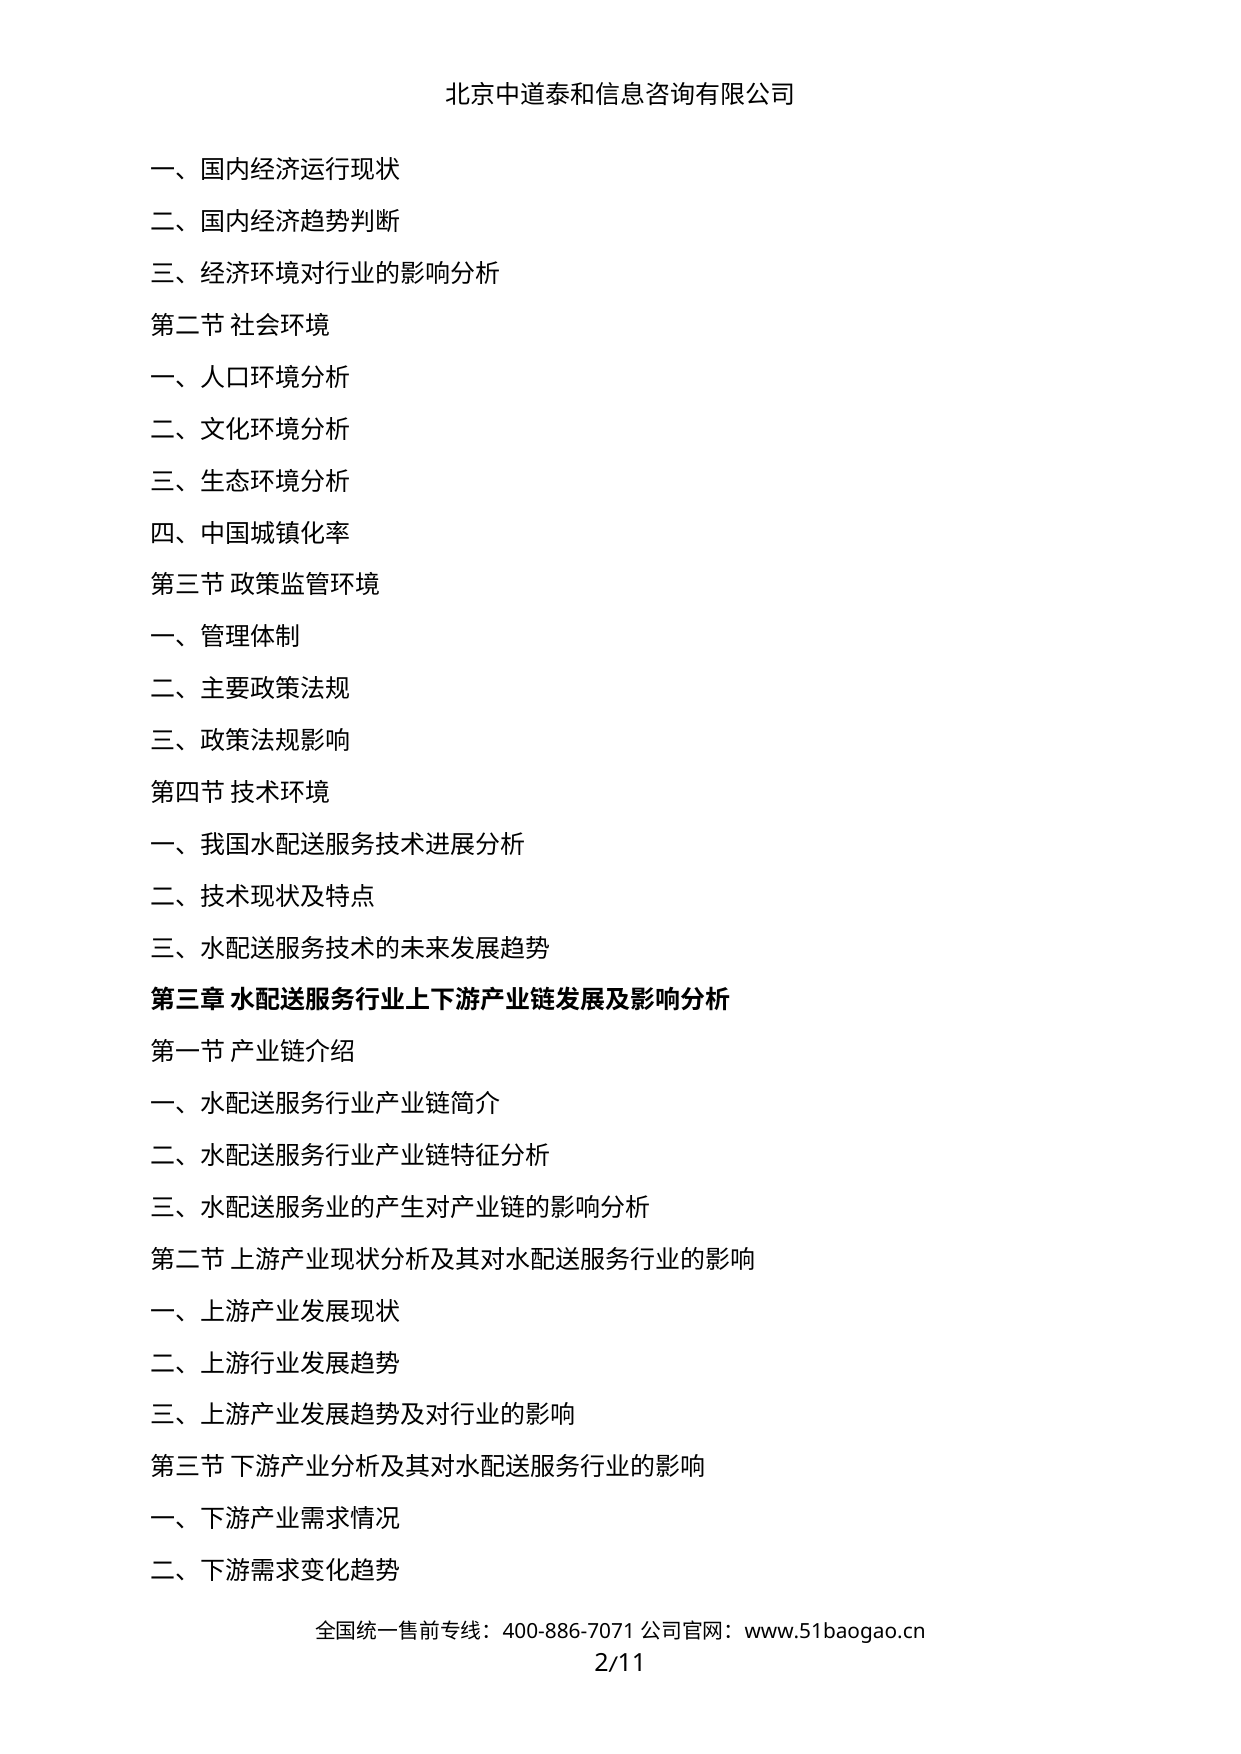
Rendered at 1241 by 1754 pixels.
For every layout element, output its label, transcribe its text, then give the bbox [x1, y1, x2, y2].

text 第二节 上游产业现状分析及其对水配送服务行业的影响 [150, 1239, 1090, 1276]
text 三、水配送服务技术的未来发展趋势 [150, 928, 1090, 964]
text 三、政策法规影响 [150, 721, 1090, 757]
text 二、文化环境分析 [150, 409, 1090, 446]
text 第一节 产业链介绍 [150, 1032, 1090, 1068]
text 一、下游产业需求情况 [150, 1499, 1090, 1535]
text 二、下游需求变化趋势 [150, 1551, 1090, 1587]
text 三、经济环境对行业的影响分析 [150, 254, 1090, 290]
text 二、水配送服务行业产业链特征分析 [150, 1136, 1090, 1172]
text 三、水配送服务业的产生对产业链的影响分析 [150, 1187, 1090, 1224]
text 第四节 技术环境 [150, 772, 1090, 809]
text 四、中国城镇化率 [150, 513, 1090, 549]
text 第三章 水配送服务行业上下游产业链发展及影响分析 [150, 980, 1090, 1016]
text 第二节 社会环境 [150, 306, 1090, 342]
text 一、水配送服务行业产业链简介 [150, 1084, 1090, 1120]
text 二、国内经济趋势判断 [150, 202, 1090, 238]
text 一、我国水配送服务技术进展分析 [150, 824, 1090, 861]
text 三、上游产业发展趋势及对行业的影响 [150, 1395, 1090, 1431]
text 二、上游行业发展趋势 [150, 1343, 1090, 1379]
text 一、上游产业发展现状 [150, 1291, 1090, 1327]
text 三、生态环境分析 [150, 461, 1090, 497]
text 第三节 下游产业分析及其对水配送服务行业的影响 [150, 1447, 1090, 1483]
text 二、主要政策法规 [150, 669, 1090, 705]
text 第三节 政策监管环境 [150, 565, 1090, 601]
text 一、管理体制 [150, 617, 1090, 653]
text 一、国内经济运行现状 [150, 150, 1090, 186]
text 一、人口环境分析 [150, 357, 1090, 394]
text 二、技术现状及特点 [150, 876, 1090, 912]
